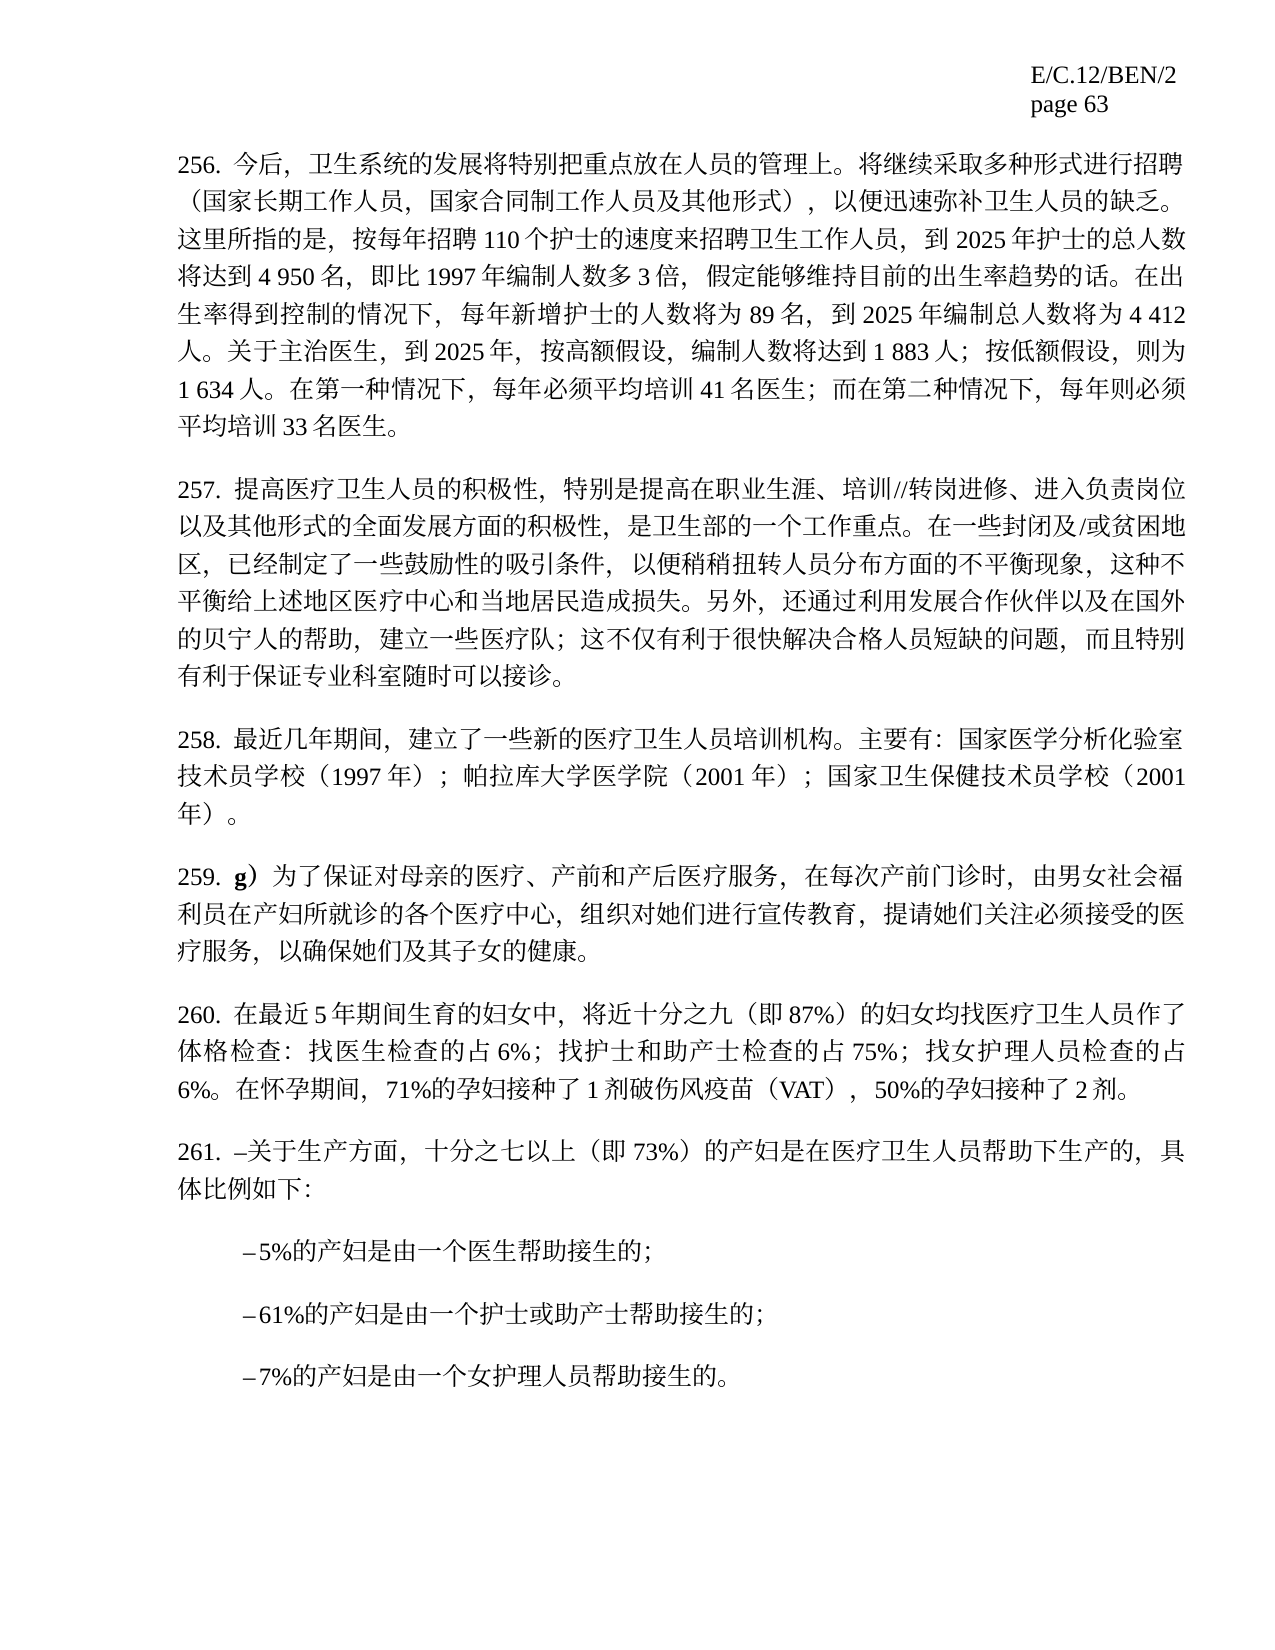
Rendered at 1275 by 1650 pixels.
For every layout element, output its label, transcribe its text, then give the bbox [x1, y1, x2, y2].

text 258. 最近几年期间，建立了一些新的医疗卫生人员培训机构。主要有：国家医学分析化验室技术员学校（1997年）；帕拉库大学医学院（2001年）；国家卫生保健技术员学校（2001年）。 [177, 718, 1186, 830]
list 61%的产妇是由一个护士或助产士帮助接生的； [243, 1293, 1186, 1330]
text 257. 提高医疗卫生人员的积极性，特别是提高在职业生涯、培训//转岗进修、进入负责岗位以及其他形式的全面发展方面的积极性，是卫生部的一个工作重点。在一些封闭及/或贫困地区，已经制定了一些鼓励性的吸引条件，以便稍稍扭转人员分布方面的不平衡现象，这种不平衡给上述地区医疗中心和当地居民造成损失。另外，还通过利用发展合作伙伴以及在国外的贝宁人的帮助，建立一些医疗队；这不仅有利于很快解决合格人员短缺的问题，而且特别有利于保证专业科室随时可以接诊。 [177, 468, 1186, 693]
text 259. g）为了保证对母亲的医疗、产前和产后医疗服务，在每次产前门诊时，由男女社会福利员在产妇所就诊的各个医疗中心，组织对她们进行宣传教育，提请她们关注必须接受的医疗服务，以确保她们及其子女的健康。 [177, 855, 1186, 968]
list 7%的产妇是由一个女护理人员帮助接生的。 [243, 1355, 1186, 1393]
text 261. –关于生产方面，十分之七以上（即73%）的产妇是在医疗卫生人员帮助下生产的，具体比例如下： [177, 1130, 1186, 1205]
text 256. 今后，卫生系统的发展将特别把重点放在人员的管理上。将继续采取多种形式进行招聘（国家长期工作人员，国家合同制工作人员及其他形式），以便迅速弥补卫生人员的缺乏。这里所指的是，按每年招聘110个护士的速度来招聘卫生工作人员，到2025年护士的总人数将达到4 950名，即比1997年编制人数多3倍，假定能够维持目前的出生率趋势的话。在出生率得到控制的情况下，每年新增护士的人数将为89名，到2025年编制总人数将为4 412人。关于主治医生，到2025年，按高额假设，编制人数将达到1 883人；按低额假设，则为1 634人。在第一种情况下，每年必须平均培训41名医生；而在第二种情况下，每年则必须平均培训33名医生。 [177, 143, 1186, 443]
list 5%的产妇是由一个医生帮助接生的； [243, 1230, 1186, 1268]
text 260. 在最近5年期间生育的妇女中，将近十分之九（即87%）的妇女均找医疗卫生人员作了体格检查：找医生检查的占6%；找护士和助产士检查的占75%；找女护理人员检查的占6%。在怀孕期间，71%的孕妇接种了1剂破伤风疫苗（VAT），50%的孕妇接种了2剂。 [177, 993, 1186, 1105]
